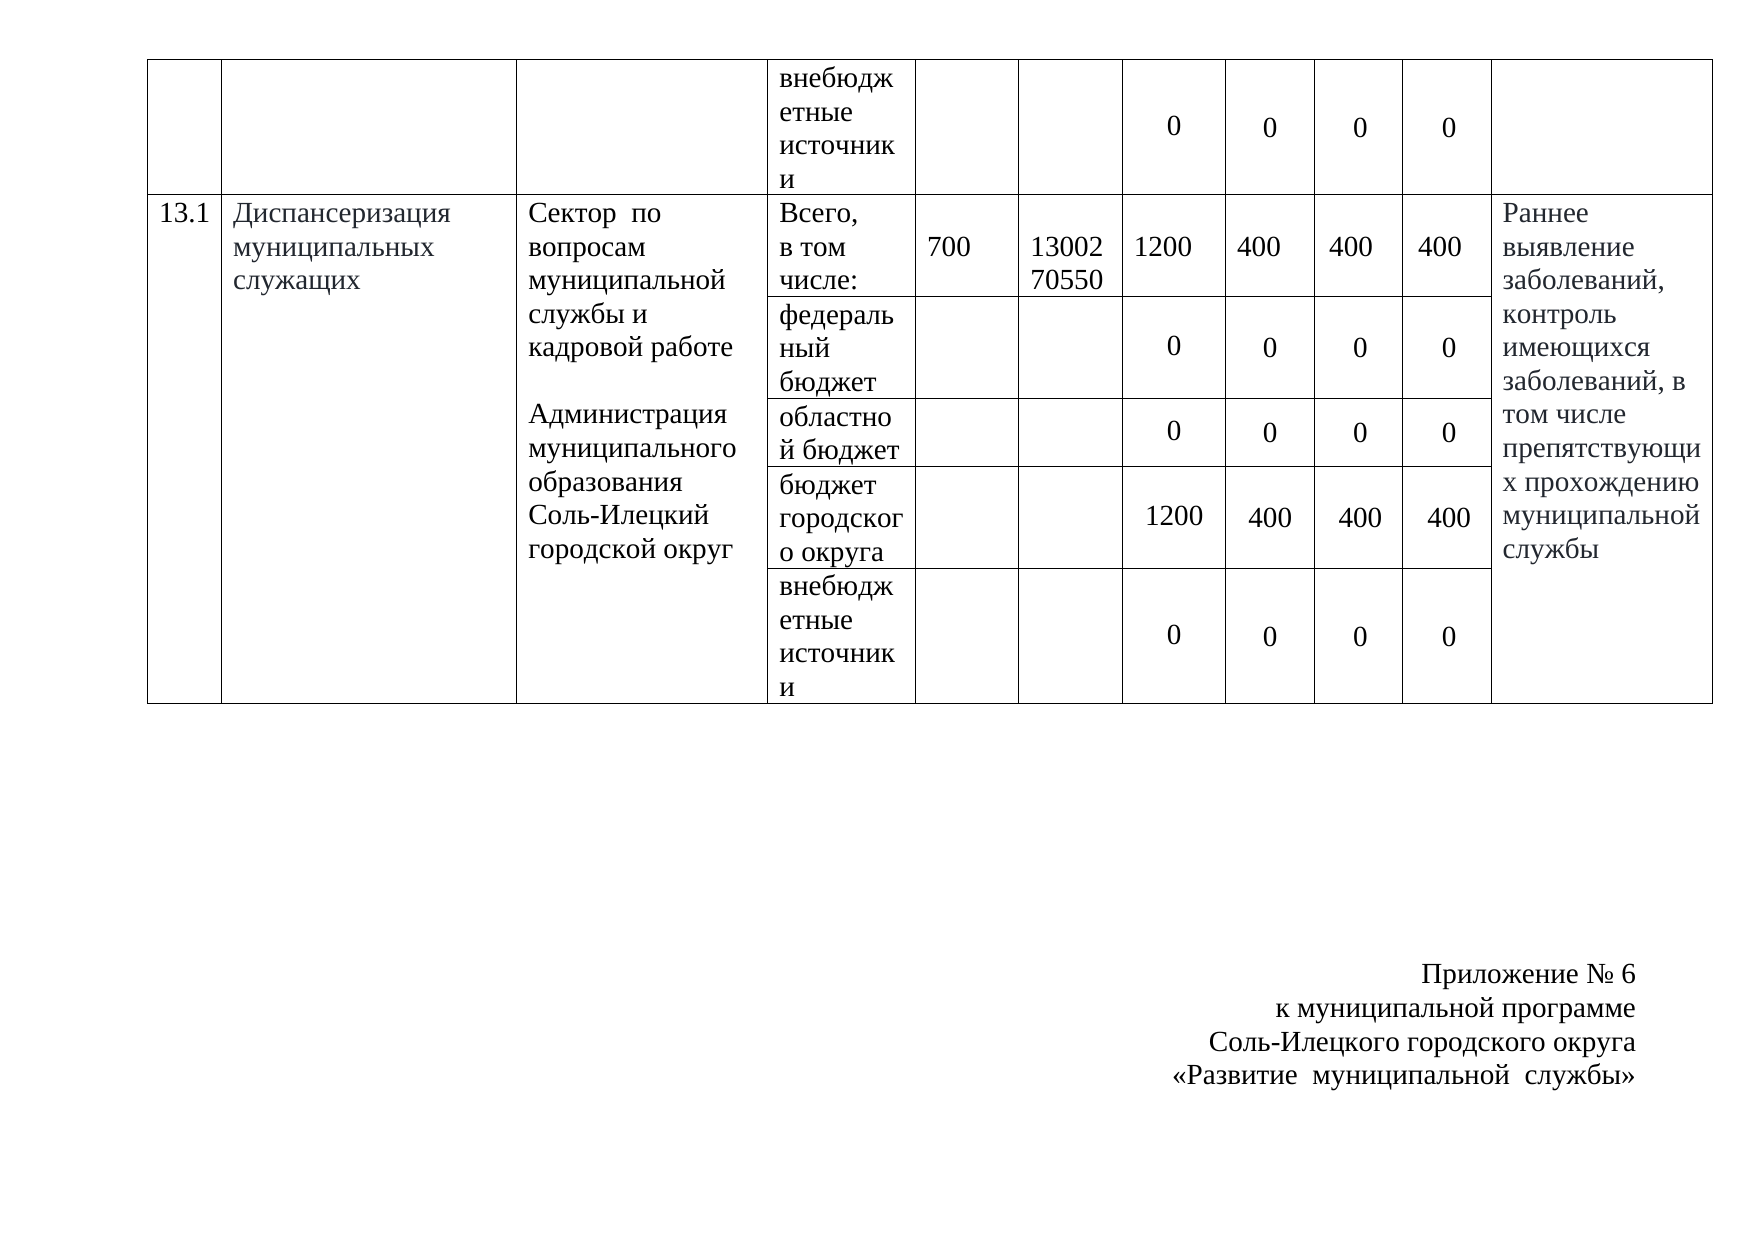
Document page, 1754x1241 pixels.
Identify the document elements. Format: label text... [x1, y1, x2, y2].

table_cell 0 [1403, 60, 1491, 194]
table_cell [1019, 399, 1122, 466]
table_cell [1492, 195, 1712, 567]
table_cell Всего, в том числе: [768, 195, 915, 296]
text «Развитие муниципальной службы» [118, 1057, 1636, 1091]
table_cell [916, 569, 1018, 703]
table_cell 0 [1226, 60, 1314, 194]
table_cell 0 [1315, 297, 1402, 398]
table_cell [916, 467, 1018, 567]
table_cell [1019, 467, 1122, 567]
table_cell 0 [1403, 569, 1491, 703]
table_cell внебюджетные источники [768, 569, 915, 703]
table_cell 1300270550 [1019, 195, 1122, 296]
table_cell [222, 60, 516, 194]
table_cell 0 [1403, 399, 1491, 466]
table_cell 400 [1403, 467, 1491, 567]
table_cell 0 [1123, 297, 1225, 398]
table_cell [517, 195, 767, 567]
table_cell 0 [1123, 399, 1225, 466]
table_cell 400 [1403, 195, 1491, 296]
table_cell [916, 60, 1018, 194]
table_cell 0 [1226, 297, 1314, 398]
table_cell [1019, 569, 1122, 703]
table_cell 1200 [1123, 195, 1225, 296]
table_cell [1492, 568, 1712, 703]
table_cell 400 [1226, 467, 1314, 567]
table_cell 1200 [1123, 467, 1225, 567]
table_cell внебюджетные источники [768, 60, 915, 194]
table_cell [1019, 60, 1122, 194]
text к муниципальной программе [118, 990, 1636, 1024]
table_cell 700 [916, 195, 1018, 296]
table_cell 400 [1315, 195, 1402, 296]
table_cell 0 [1315, 399, 1402, 466]
table_cell [1492, 60, 1712, 194]
table_cell федеральный бюджет [768, 297, 915, 398]
table_cell 0 [1123, 60, 1225, 194]
text Приложение № 6 [118, 957, 1636, 990]
table_cell [148, 568, 221, 703]
table_cell [916, 297, 1018, 398]
table_cell [517, 60, 767, 194]
table_cell 0 [1226, 569, 1314, 703]
table_cell 0 [1403, 297, 1491, 398]
text Соль-Илецкого городского округа [118, 1024, 1636, 1057]
table_cell 0 [1315, 569, 1402, 703]
table_cell областной бюджет [768, 399, 915, 466]
table_cell 13.1 [148, 195, 221, 567]
table_cell 0 [1315, 60, 1402, 194]
table_cell бюджет городского округа [768, 467, 915, 567]
table_cell [222, 568, 516, 703]
table_cell [517, 568, 767, 703]
table_cell 0 [1226, 399, 1314, 466]
table_cell 0 [1123, 569, 1225, 703]
table_cell 400 [1226, 195, 1314, 296]
table_cell [148, 60, 221, 194]
table_cell Диспансеризация муниципальных служащих [222, 195, 516, 567]
table_cell 400 [1315, 467, 1402, 567]
table_cell [916, 399, 1018, 466]
table_cell [1019, 297, 1122, 398]
